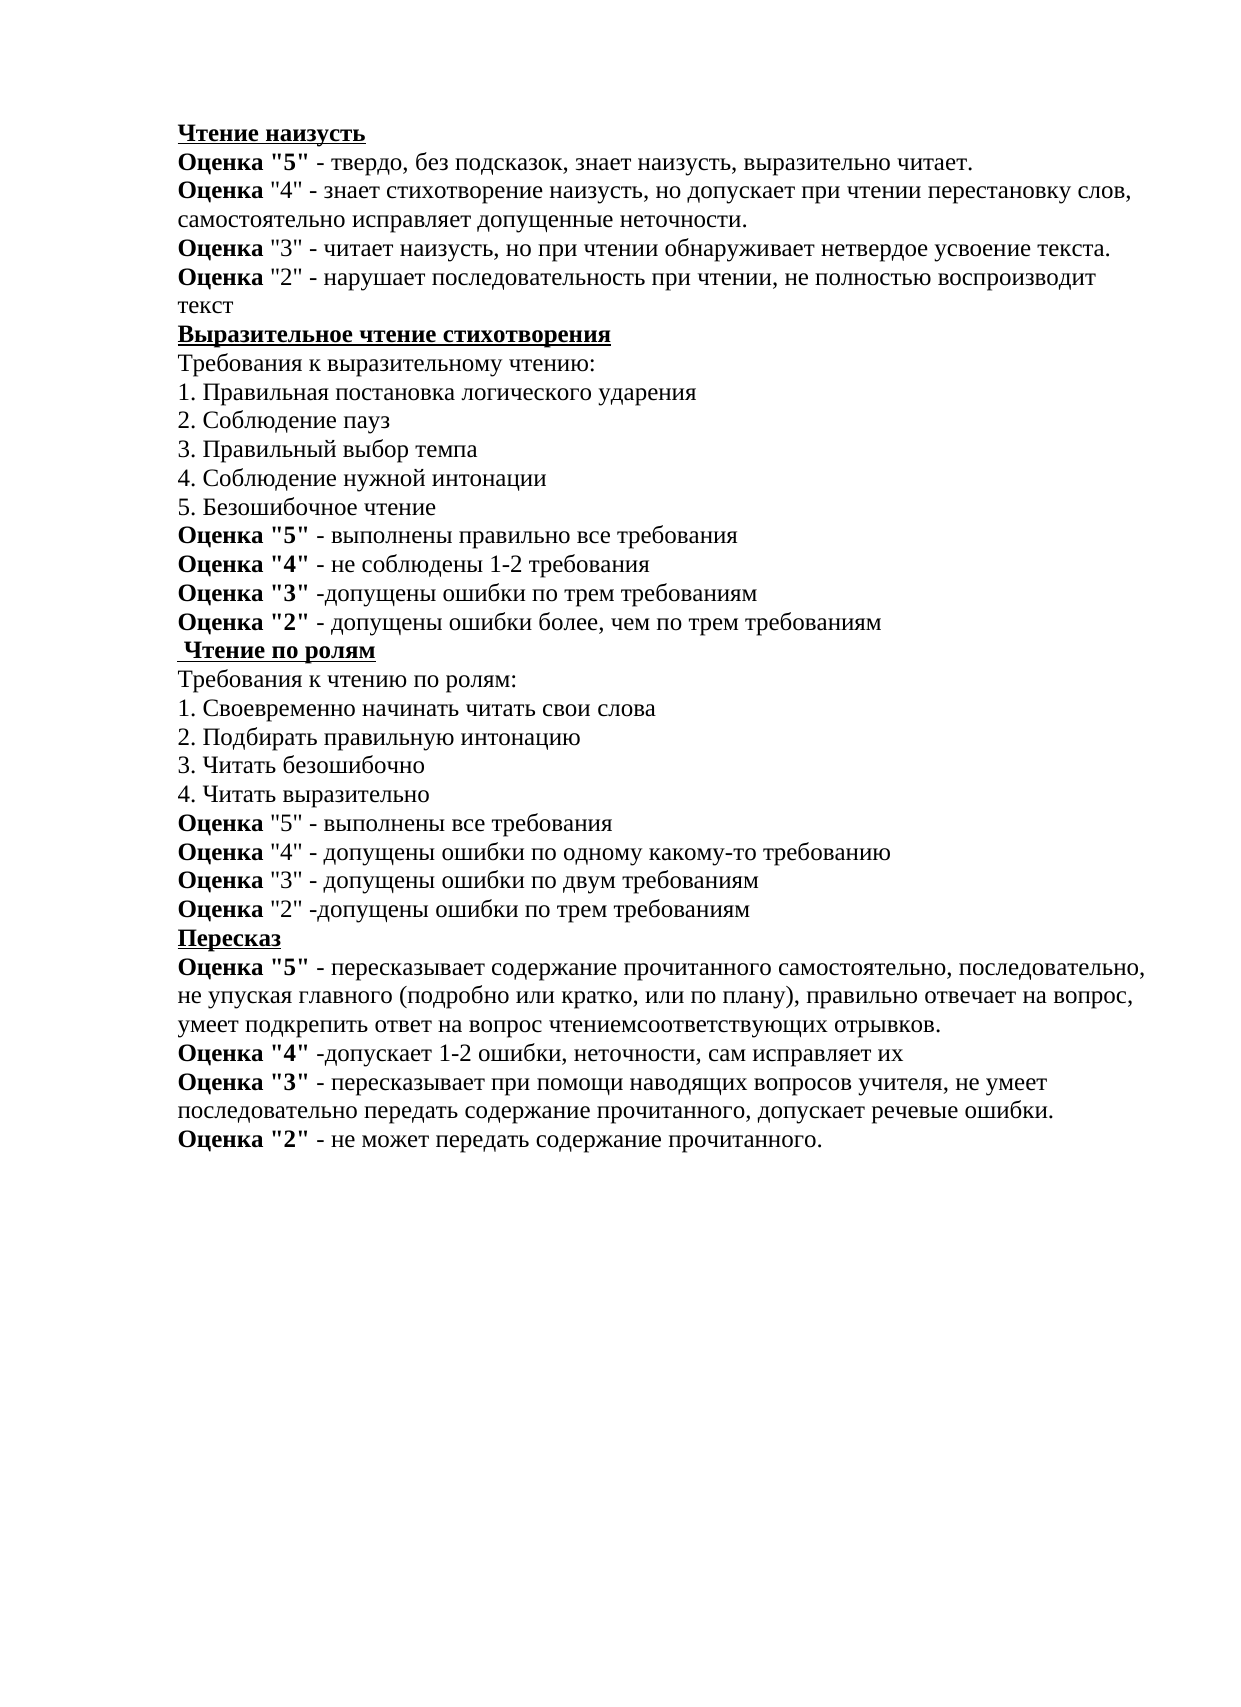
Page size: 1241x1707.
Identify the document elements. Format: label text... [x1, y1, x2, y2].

text Оценка "4" -допускает 1-2 ошибки, неточности, сам исправляет их [177, 1038, 1152, 1067]
text 3. Правильный выбор темпа [177, 434, 1152, 463]
text Оценка "5" - выполнены правильно все требования [177, 521, 1152, 549]
text Оценка "5" - выполнены все требования [177, 808, 1152, 837]
text 1. Правильная постановка логического ударения [177, 377, 1152, 406]
text Оценка "5" - твердо, без подсказок, знает наизусть, выразительно читает. [177, 147, 1152, 176]
text 1. Своевременно начинать читать свои слова [177, 693, 1152, 722]
text Оценка "2" - не может передать содержание прочитанного. [177, 1124, 1152, 1153]
text Оценка "2" -допущены ошибки по трем требованиям [177, 894, 1152, 923]
text Требования к чтению по ролям: [177, 664, 1152, 693]
text Оценка "3" - пересказывает при помощи наводящих вопросов учителя, не умеет последовательно передать содержание прочитанного, допускает речевые ошибки. [177, 1067, 1152, 1124]
text Чтение по ролям [177, 636, 1152, 664]
text Оценка "3" - читает наизусть, но при чтении обнаруживает нетвердое усвоение текста. [177, 233, 1152, 262]
text Чтение наизусть [177, 118, 1152, 147]
text Оценка "4" - не соблюдены 1-2 требования [177, 549, 1152, 578]
text 2. Соблюдение пауз [177, 406, 1152, 434]
text 5. Безошибочное чтение [177, 492, 1152, 521]
text Оценка "2" - допущены ошибки более, чем по трем требованиям [177, 607, 1152, 636]
text Выразительное чтение стихотворения [177, 319, 1152, 348]
text Оценка "5" - пересказывает содержание прочитанного самостоятельно, последовательно, не упуская главного (подробно или кратко, или по плану), правильно отвечает на вопрос, умеет подкрепить ответ на вопрос чтениемсоответствующих отрывков. [177, 952, 1152, 1038]
text Оценка "2" - нарушает последовательность при чтении, не полностью воспроизводит текст [177, 262, 1152, 319]
text 3. Читать безошибочно [177, 751, 1152, 779]
text 4. Читать выразительно [177, 779, 1152, 808]
text Оценка "4" - допущены ошибки по одному какому-то требованию [177, 837, 1152, 866]
text 4. Соблюдение нужной интонации [177, 463, 1152, 492]
text Оценка "3" - допущены ошибки по двум требованиям [177, 866, 1152, 894]
text Оценка "3" -допущены ошибки по трем требованиям [177, 578, 1152, 607]
text 2. Подбирать правильную интонацию [177, 722, 1152, 751]
text Пересказ [177, 923, 1152, 952]
text Требования к выразительному чтению: [177, 348, 1152, 377]
text Оценка "4" - знает стихотворение наизусть, но допускает при чтении перестановку слов, самостоятельно исправляет допущенные неточности. [177, 176, 1152, 233]
